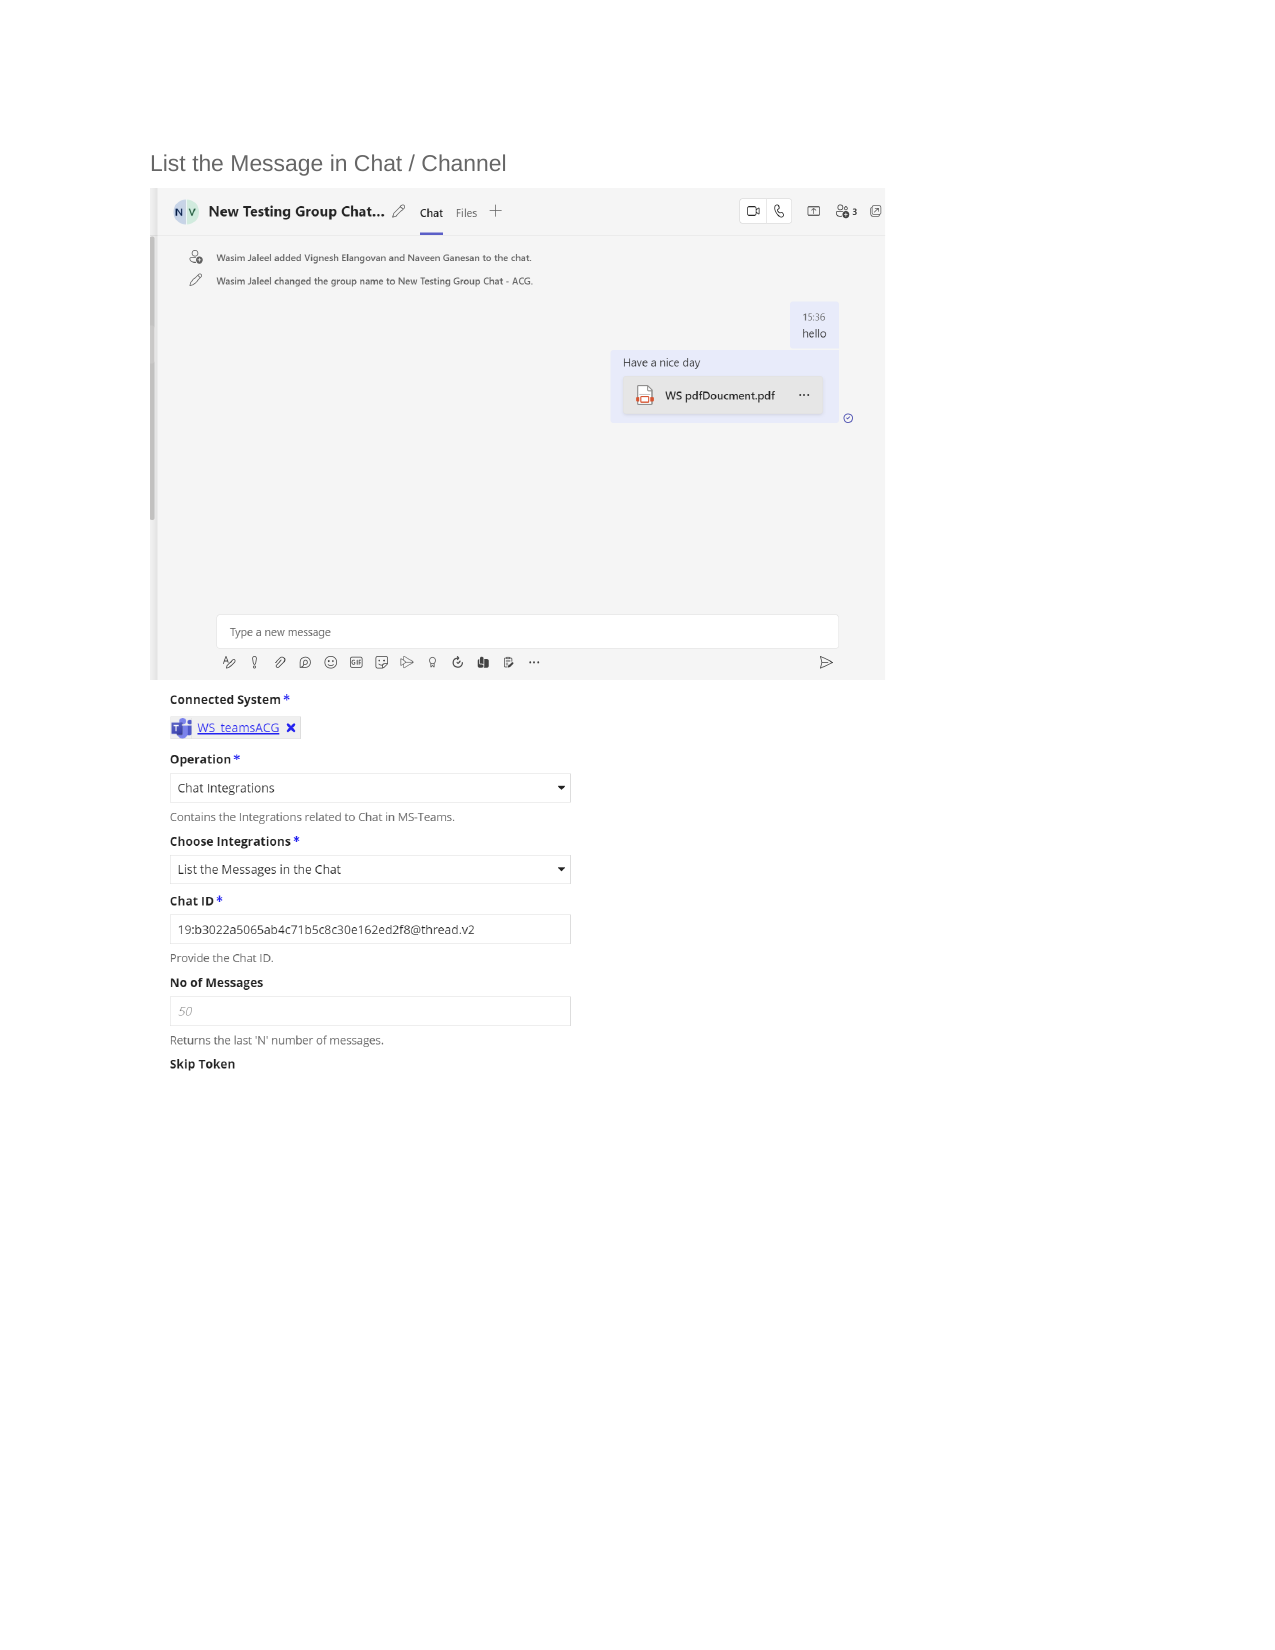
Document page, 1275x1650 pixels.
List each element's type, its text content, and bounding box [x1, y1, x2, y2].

picture [150, 683, 598, 1071]
subtitle List the Message in Chat / Channel [150, 150, 1125, 176]
picture [150, 188, 886, 680]
